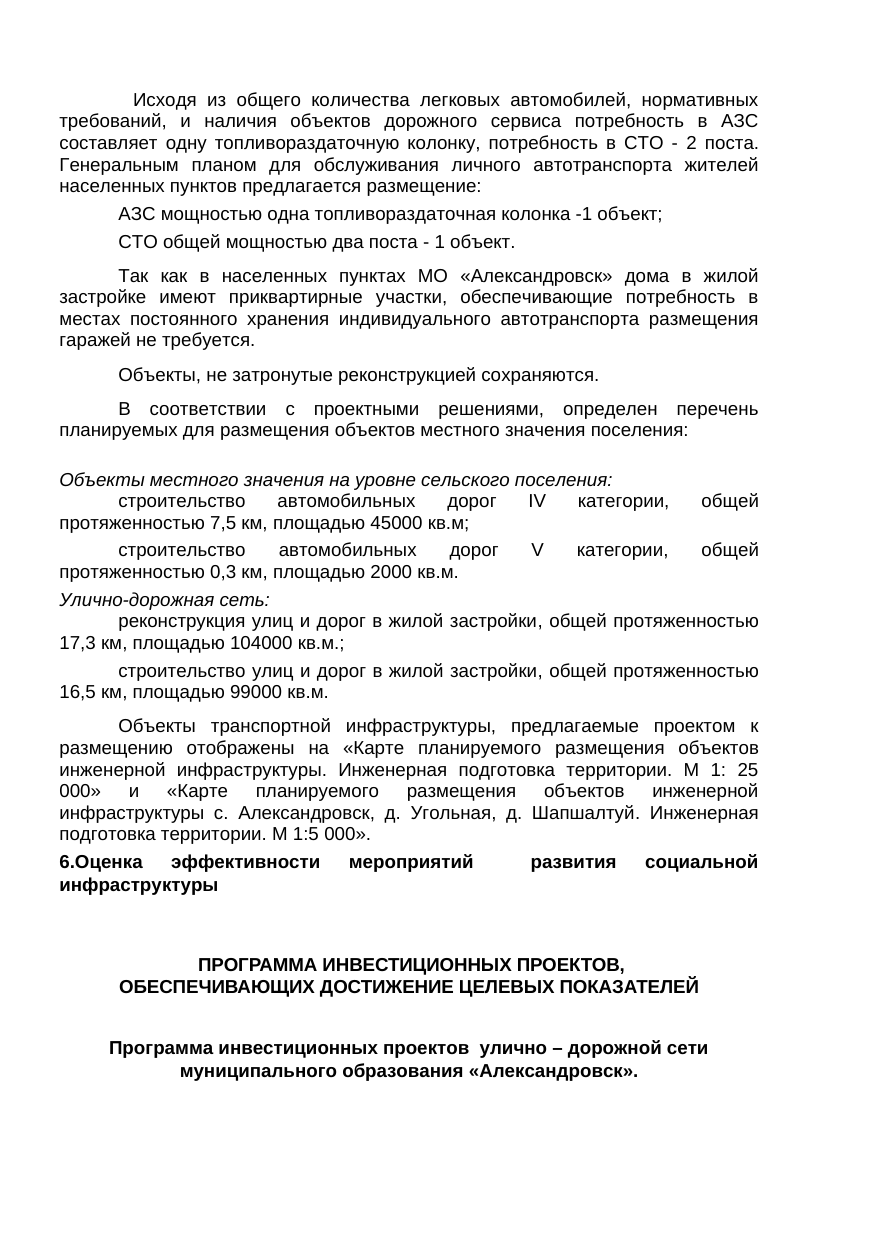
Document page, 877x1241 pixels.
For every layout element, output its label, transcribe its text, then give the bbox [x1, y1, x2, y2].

text Программа инвестиционных проектов улично – дорожной сети муниципального образования «Александровск». [59, 1037, 759, 1082]
text 6.Оценка эффективности мероприятий развития социальной инфраструктуры [59, 851, 759, 896]
text В соответствии с проектными решениями, определен перечень планируемых для размещения объектов местного значения поселения: [59, 397, 759, 441]
text строительство автомобильных дорог IV категории, общей протяженностью 7,5 км, площадью 45000 кв.м; [59, 490, 759, 533]
text Объекты местного значения на уровне сельского поселения: [59, 468, 759, 490]
text реконструкция улиц и дорог в жилой застройки, общей протяженностью 17,3 км, площадью 104000 кв.м.; [59, 610, 759, 653]
text Объекты транспортной инфраструктуры, предлагаемые проектом к размещению отображены на «Карте планируемого размещения объектов инженерной инфраструктуры. Инженерная подготовка территории. М 1: 25 000» и «Карте планируемого размещения объектов инженерной инфраструктуры с. Александровск, д. Угольная, д. Шапшалтуй. Инженерная подготовка территории. М 1:5 000». [59, 715, 759, 844]
text ПРОГРАММА ИНВЕСТИЦИОННЫХ ПРОЕКТОВ, [59, 954, 759, 975]
text ОБЕСПЕЧИВАЮЩИХ ДОСТИЖЕНИЕ ЦЕЛЕВЫХ ПОКАЗАТЕЛЕЙ [59, 975, 759, 997]
text строительство улиц и дорог в жилой застройки, общей протяженностью 16,5 км, площадью 99000 кв.м. [59, 659, 759, 703]
text Исходя из общего количества легковых автомобилей, нормативных требований, и наличия объектов дорожного сервиса потребность в АЗС составляет одну топливораздаточную колонку, потребность в СТО - 2 поста. Генеральным планом для обслуживания личного автотранспорта жителей населенных пунктов предлагается размещение: [59, 89, 759, 196]
text СТО общей мощностью два поста - 1 объект. [59, 231, 759, 252]
text Так как в населенных пунктах МО «Александровск» дома в жилой застройке имеют приквартирные участки, обеспечивающие потребность в местах постоянного хранения индивидуального автотранспорта размещения гаражей не требуется. [59, 264, 759, 351]
text АЗС мощностью одна топливораздаточная колонка -1 объект; [59, 203, 759, 224]
text Улично-дорожная сеть: [59, 589, 759, 610]
text строительство автомобильных дорог V категории, общей протяженностью 0,3 км, площадью 2000 кв.м. [59, 539, 759, 582]
text Объекты, не затронутые реконструкцией сохраняются. [59, 363, 759, 385]
